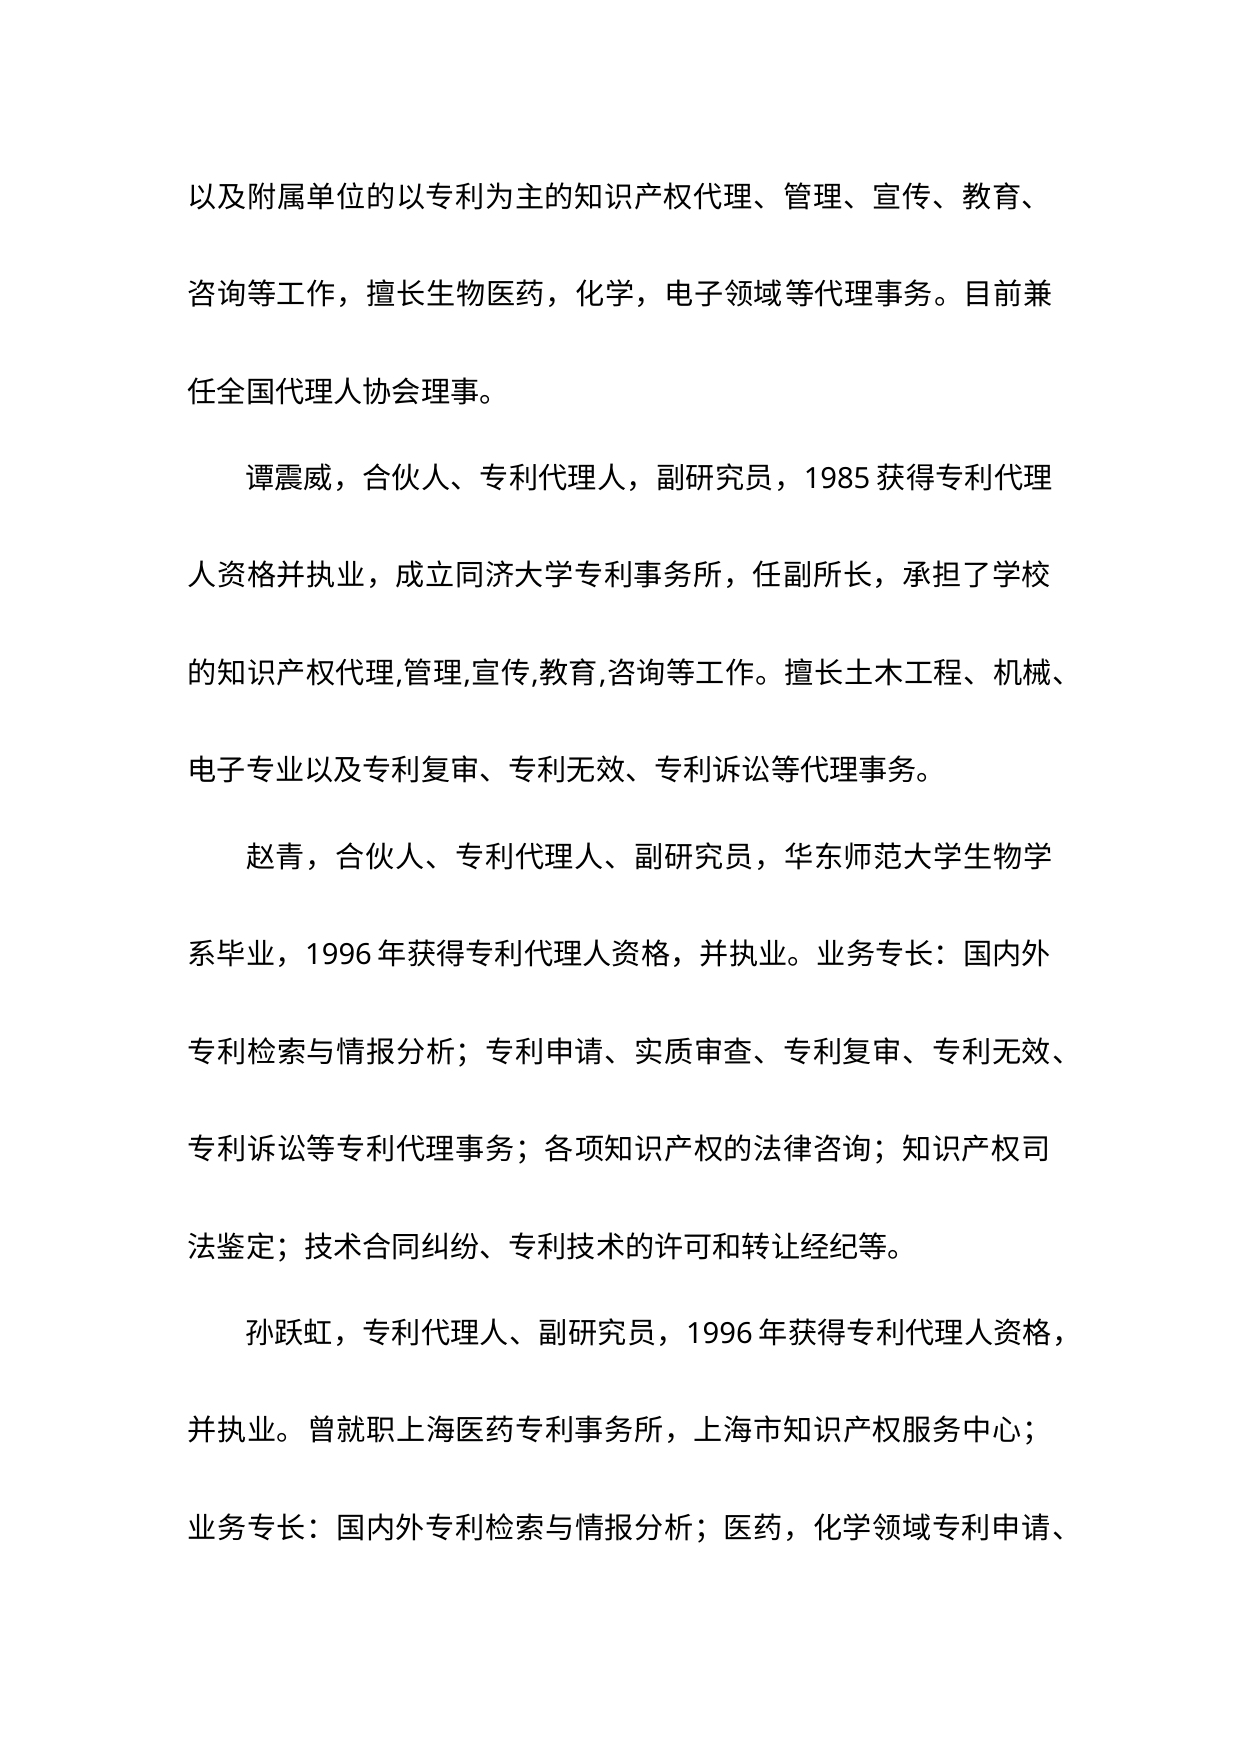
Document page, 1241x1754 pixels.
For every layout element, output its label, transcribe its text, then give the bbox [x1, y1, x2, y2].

text 赵青，合伙人、专利代理人、副研究员，华东师范大学生物学系毕业，1996年获得专利代理人资格，并执业。业务专长：国内外专利检索与情报分析；专利申请、实质审查、专利复审、专利无效、专利诉讼等专利代理事务；各项知识产权的法律咨询；知识产权司法鉴定；技术合同纠纷、专利技术的许可和转让经纪等。 [187, 822, 1053, 1277]
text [187, 162, 1053, 422]
text 谭震威，合伙人、专利代理人，副研究员，1985获得专利代理人资格并执业，成立同济大学专利事务所，任副所长，承担了学校的知识产权代理,管理,宣传,教育,咨询等工作。擅长土木工程、机械、电子专业以及专利复审、专利无效、专利诉讼等代理事务。 [187, 443, 1053, 801]
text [187, 1298, 1053, 1558]
